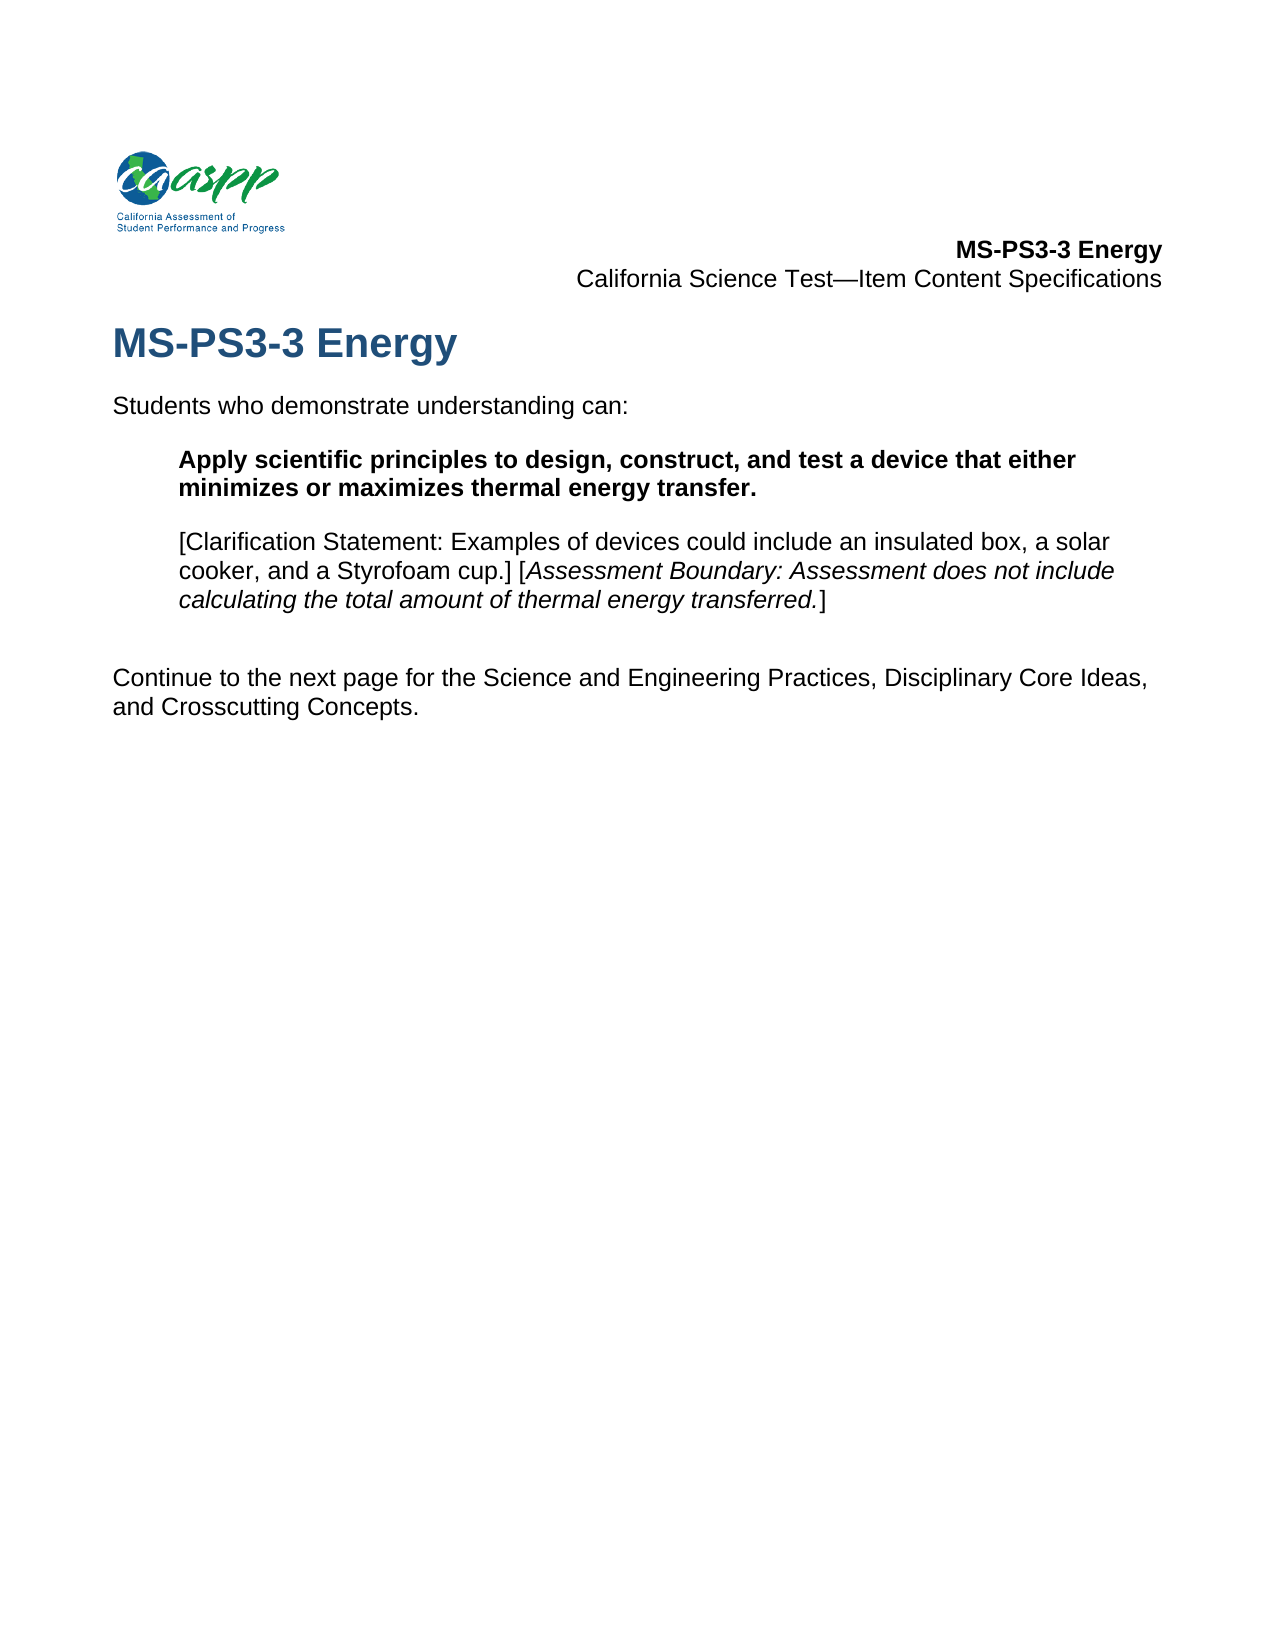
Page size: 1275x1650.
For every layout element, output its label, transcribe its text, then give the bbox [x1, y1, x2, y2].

text [Clarification Statement: Examples of devices could include an insulated box, a solar cooker, and a Styrofoam cup.] [Assessment Boundary: Assessment does not include calculating the total amount of thermal energy transferred.] [178, 527, 1162, 613]
text California Science Test—Item Content Specifications [112, 264, 1162, 293]
text Continue to the next page for the Science and Engineering Practices, Disciplinary Core Ideas, and Crosscutting Concepts. [112, 663, 1162, 721]
subtitle MS-PS3-3 Energy [112, 318, 1162, 366]
text MS-PS3-3 Energy [112, 236, 1162, 264]
text Students who demonstrate understanding can: [112, 391, 1162, 420]
text Apply scientific principles to design, construct, and test a device that either minimizes or maximizes thermal energy transfer. [178, 445, 1162, 502]
picture [112, 150, 287, 236]
